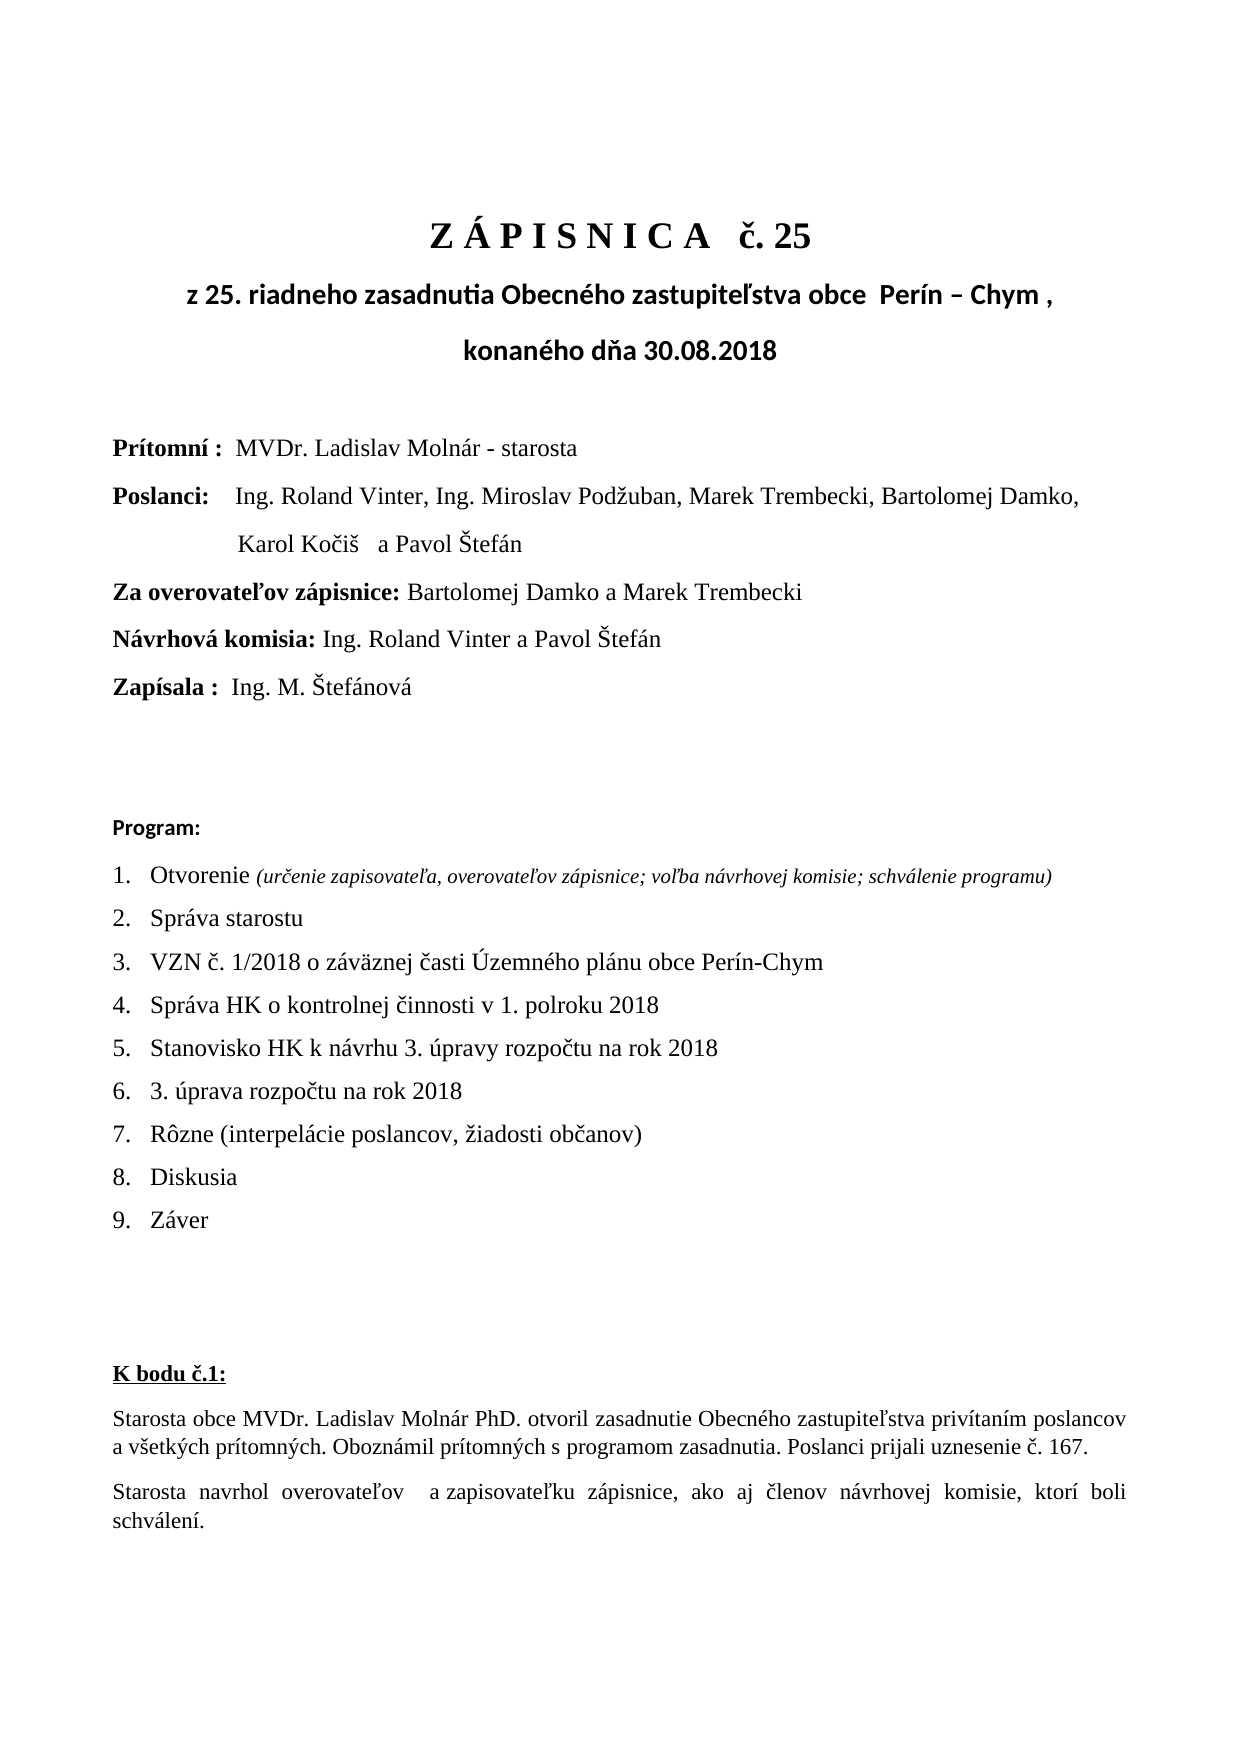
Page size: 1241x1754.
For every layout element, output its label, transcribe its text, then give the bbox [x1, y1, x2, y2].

text Z Á P I S N I C A č. 25 [112, 213, 1128, 256]
text Starosta navrhol overovateľov a zapisovateľku zápisnice, ako aj členov návrhovej komisie, ktorí boli schválení. [112, 1478, 1128, 1533]
list Správa HK o kontrolnej činnosti v 1. polroku 2018 [112, 990, 1128, 1018]
list Otvorenie (určenie zapisovateľa, overovateľov zápisnice; voľba návrhovej komisie; schválenie programu) [112, 860, 1128, 889]
list Stanovisko HK k návrhu 3. úpravy rozpočtu na rok 2018 [112, 1033, 1128, 1062]
list Záver [112, 1205, 1128, 1234]
text Zapísala : Ing. M. Štefánová [112, 672, 1128, 701]
text Starosta obce MVDr. Ladislav Molnár PhD. otvoril zasadnutie Obecného zastupiteľstva privítaním poslancov a všetkých prítomných. Oboznámil prítomných s programom zasadnutia. Poslanci prijali uznesenie č. 167. [112, 1405, 1128, 1459]
text Za overovateľov zápisnice: Bartolomej Damko a Marek Trembecki [112, 577, 1128, 605]
list 3. úprava rozpočtu na rok 2018 [112, 1076, 1128, 1105]
text z 25. riadneho zasadnutia Obecného zastupiteľstva obce Perín – Chym , [112, 276, 1128, 312]
list VZN č. 1/2018 o záväznej časti Územného plánu obce Perín-Chym [112, 947, 1128, 975]
text K bodu č.1: [112, 1359, 1128, 1386]
text Prítomní : MVDr. Ladislav Molnár - starosta [112, 433, 1128, 462]
text Karol Kočiš a Pavol Štefán [112, 529, 1128, 558]
text konaného dňa 30.08.2018 [112, 332, 1128, 367]
text Návrhová komisia: Ing. Roland Vinter a Pavol Štefán [112, 624, 1128, 653]
list Rôzne (interpelácie poslancov, žiadosti občanov) [112, 1119, 1128, 1148]
text Poslanci: Ing. Roland Vinter, Ing. Miroslav Podžuban, Marek Trembecki, Bartolomej Damko, [112, 481, 1128, 510]
text Program: [112, 813, 1128, 842]
list Správa starostu [112, 903, 1128, 932]
list Diskusia [112, 1162, 1128, 1191]
